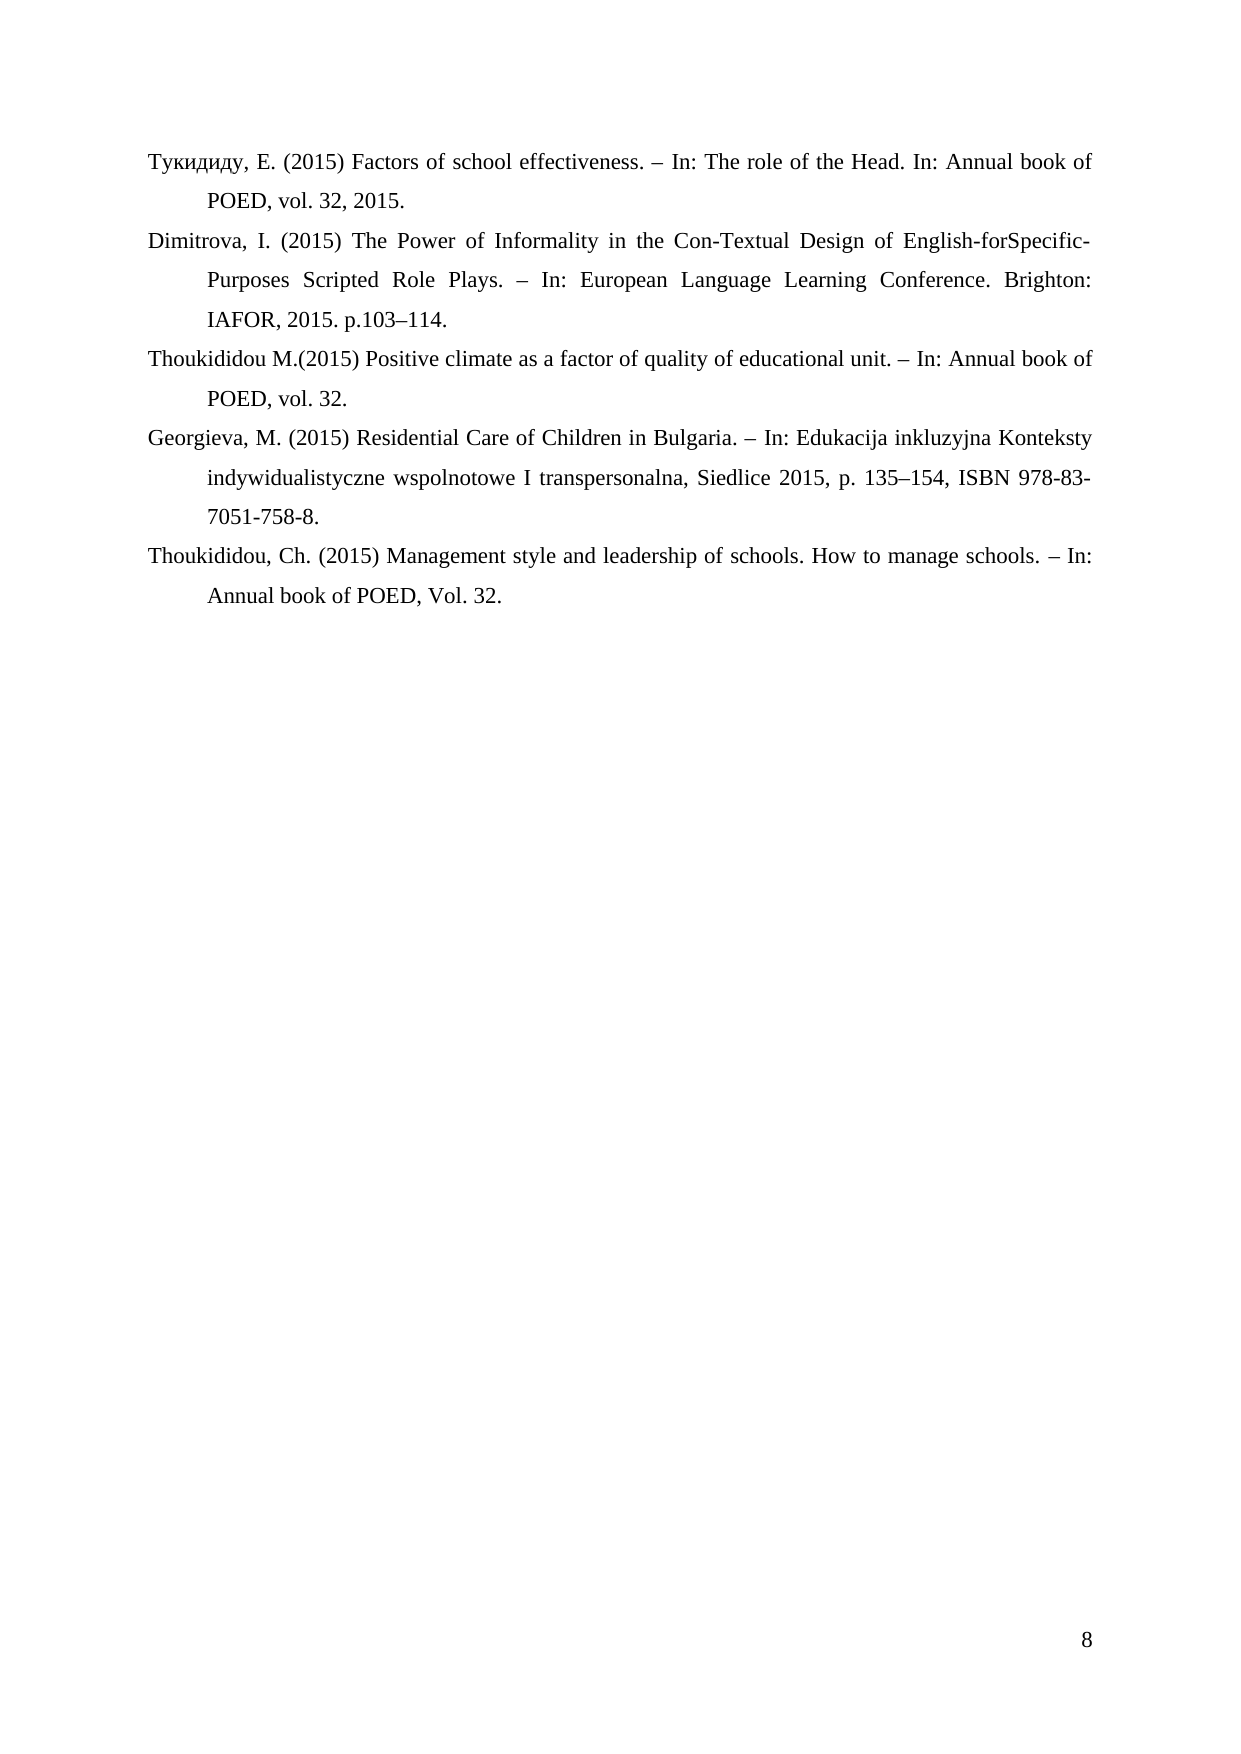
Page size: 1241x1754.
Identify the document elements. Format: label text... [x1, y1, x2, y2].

text Thoukididou M.(2015) Positive climate as a factor of quality of educational unit. – In: Аnnual book of POED, vol. 32. [148, 345, 1092, 411]
text Georgieva, М. (2015) Residential Care of Children in Bulgaria. – In: Edukacija inkluzyjna Konteksty indywidualistyczne wspolnotowe I transpersonalna, Siedlice 2015, p. 135–154, ISBN 978-83-7051-758-8. [148, 424, 1092, 529]
text Thoukididou, Ch. (2015) Management style and leadership of schools. How to manage schools. – In: Annual book of POED, Vol. 32. [148, 542, 1092, 608]
text Тукидиду, Е. (2015) Factors of school effectiveness. – In: The role of the Head. In: Аnnual book of POED, vol. 32, 2015. [148, 148, 1092, 213]
text Dimitrova, I. (2015) The Power of Informality in the Con-Textual Design of English-forSpecific-Purposes Scripted Role Plays. – In: European Language Learning Conference. Brighton: IAFOR, 2015. p.103–114. [148, 227, 1092, 332]
